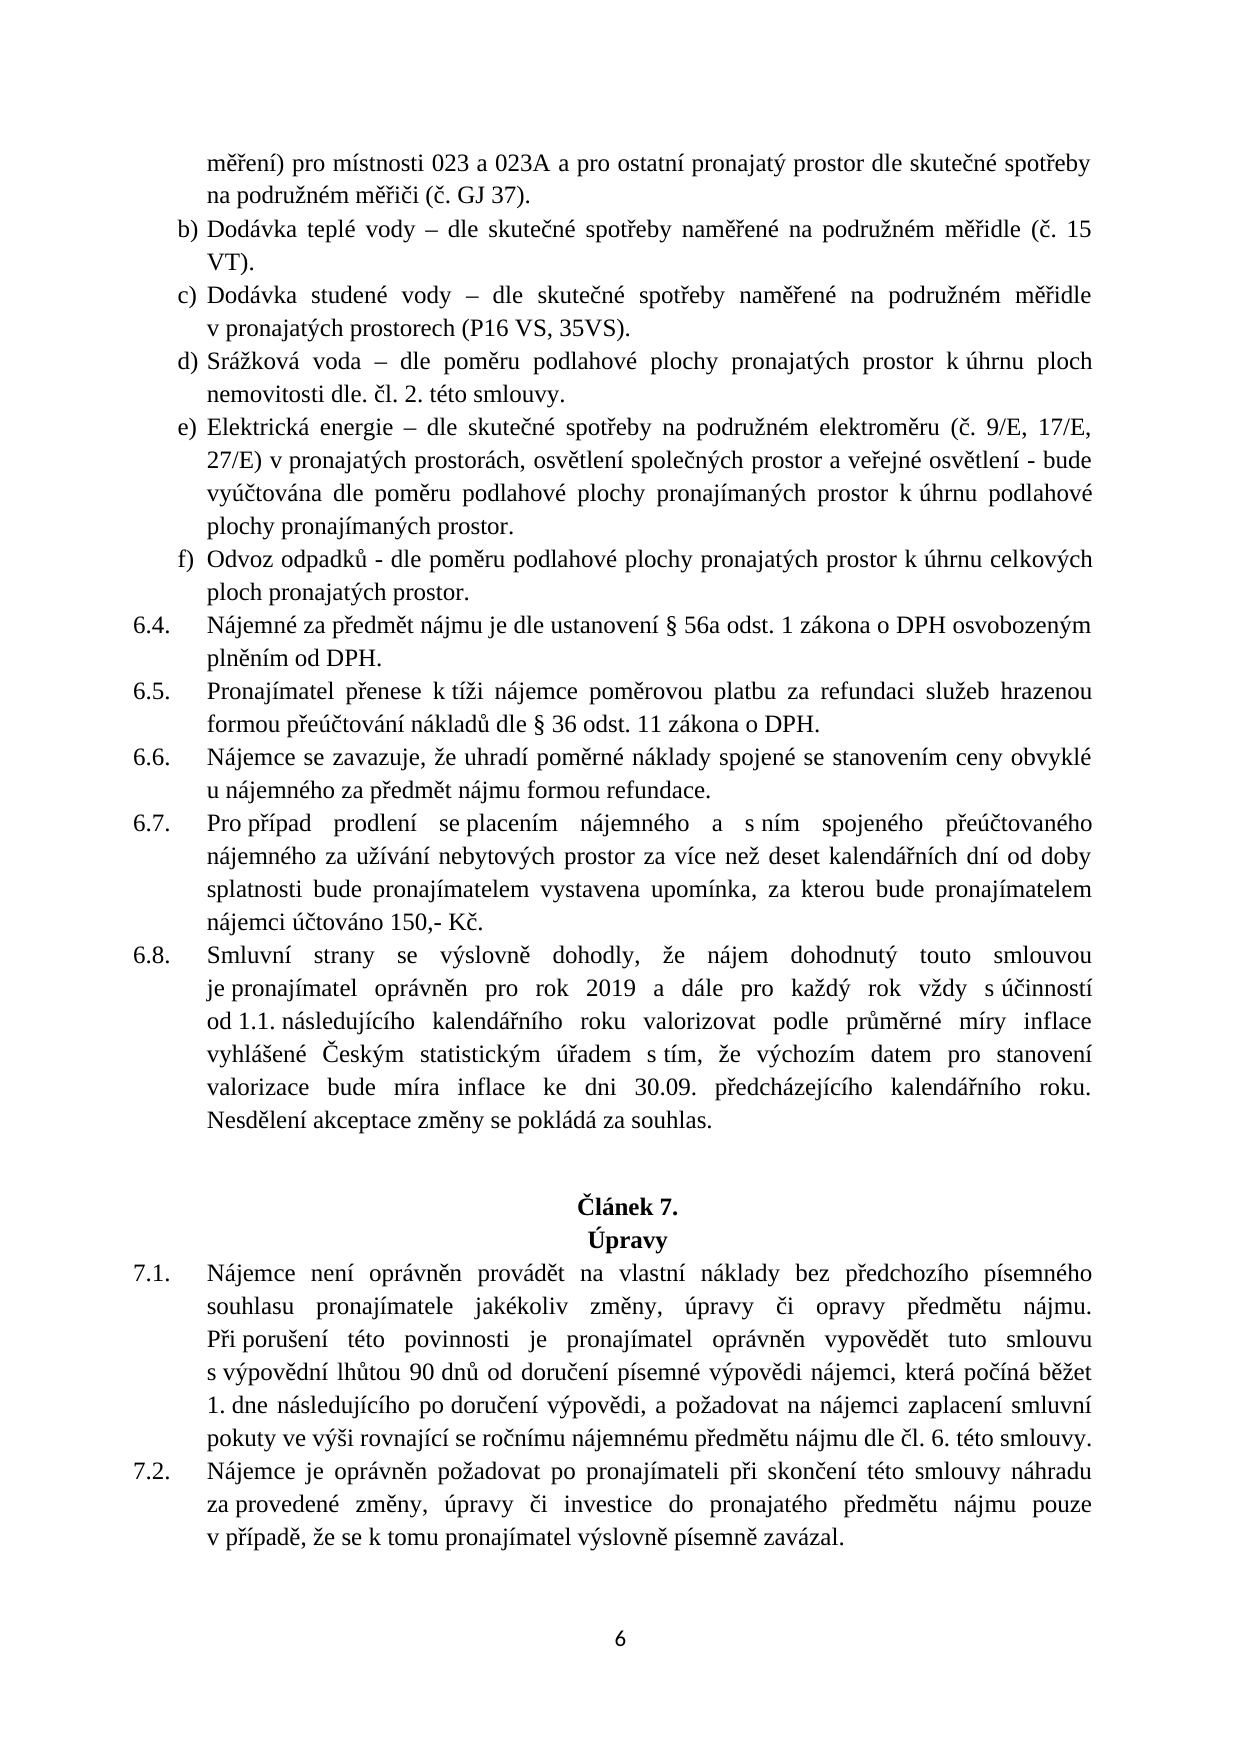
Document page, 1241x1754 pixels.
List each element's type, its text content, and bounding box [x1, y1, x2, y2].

list Srážková voda – dle poměru podlahové plochy pronajatých prostor k úhrnu ploch nemovitosti dle. čl. 2. této smlouvy. [177, 346, 1093, 407]
list Pronajímatel přenese k tíži nájemce poměrovou platbu za refundaci služeb hrazenou formou přeúčtování nákladů dle § 36 odst. 11 zákona o DPH. [133, 676, 1093, 738]
list Smluvní strany se výslovně dohodly, že nájem dohodnutý touto smlouvou je pronajímatel oprávněn pro rok 2019 a dále pro každý rok vždy s účinností od 1.1. následujícího kalendářního roku valorizovat podle průměrné míry inflace vyhlášené Českým statistickým úřadem s tím, že výchozím datem pro stanovení valorizace bude míra inflace ke dni 30.09. předcházejícího kalendářního roku. Nesdělení akceptace změny se pokládá za souhlas. [133, 940, 1093, 1134]
subtitle Článek 7. [162, 1192, 1093, 1221]
list Elektrická energie – dle skutečné spotřeby na podružném elektroměru (č. 9/E, 17/E, 27/E) v pronajatých prostorách, osvětlení společných prostor a veřejné osvětlení - bude vyúčtována dle poměru podlahové plochy pronajímaných prostor k úhrnu podlahové plochy pronajímaných prostor. [177, 412, 1093, 539]
list Dodávka studené vody – dle skutečné spotřeby naměřené na podružném měřidle v pronajatých prostorech (P16 VS, 35VS). [177, 280, 1093, 341]
list Nájemné za předmět nájmu je dle ustanovení § 56a odst. 1 zákona o DPH osvobozeným plněním od DPH. [133, 610, 1093, 672]
list Dodávka teplé vody – dle skutečné spotřeby naměřené na podružném měřidle (č. 15 VT). [177, 214, 1093, 275]
subtitle Úpravy [162, 1225, 1093, 1254]
list Pro případ prodlení se placením nájemného a s ním spojeného přeúčtovaného nájemného za užívání nebytových prostor za více než deset kalendářních dní od doby splatnosti bude pronajímatelem vystavena upomínka, za kterou bude pronajímatelem nájemci účtováno 150,- Kč. [133, 808, 1093, 936]
list Nájemce není oprávněn provádět na vlastní náklady bez předchozího písemného souhlasu pronajímatele jakékoliv změny, úpravy či opravy předmětu nájmu. Při porušení této povinnosti je pronajímatel oprávněn vypovědět tuto smlouvu s výpovědní lhůtou 90 dnů od doručení písemné výpovědi nájemci, která počíná běžet 1. dne následujícího po doručení výpovědi, a požadovat na nájemci zaplacení smluvní pokuty ve výši rovnající se ročnímu nájemnému předmětu nájmu dle čl. 6. této smlouvy. [133, 1258, 1093, 1452]
list Nájemce se zavazuje, že uhradí poměrné náklady spojené se stanovením ceny obvyklé u nájemného za předmět nájmu formou refundace. [133, 742, 1093, 804]
list Odvoz odpadků - dle poměru podlahové plochy pronajatých prostor k úhrnu celkových ploch pronajatých prostor. [177, 544, 1093, 606]
list Nájemce je oprávněn požadovat po pronajímateli při skončení této smlouvy náhradu za provedené změny, úpravy či investice do pronajatého předmětu nájmu pouze v případě, že se k tomu pronajímatel výslovně písemně zavázal. [133, 1456, 1093, 1551]
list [177, 148, 1093, 209]
